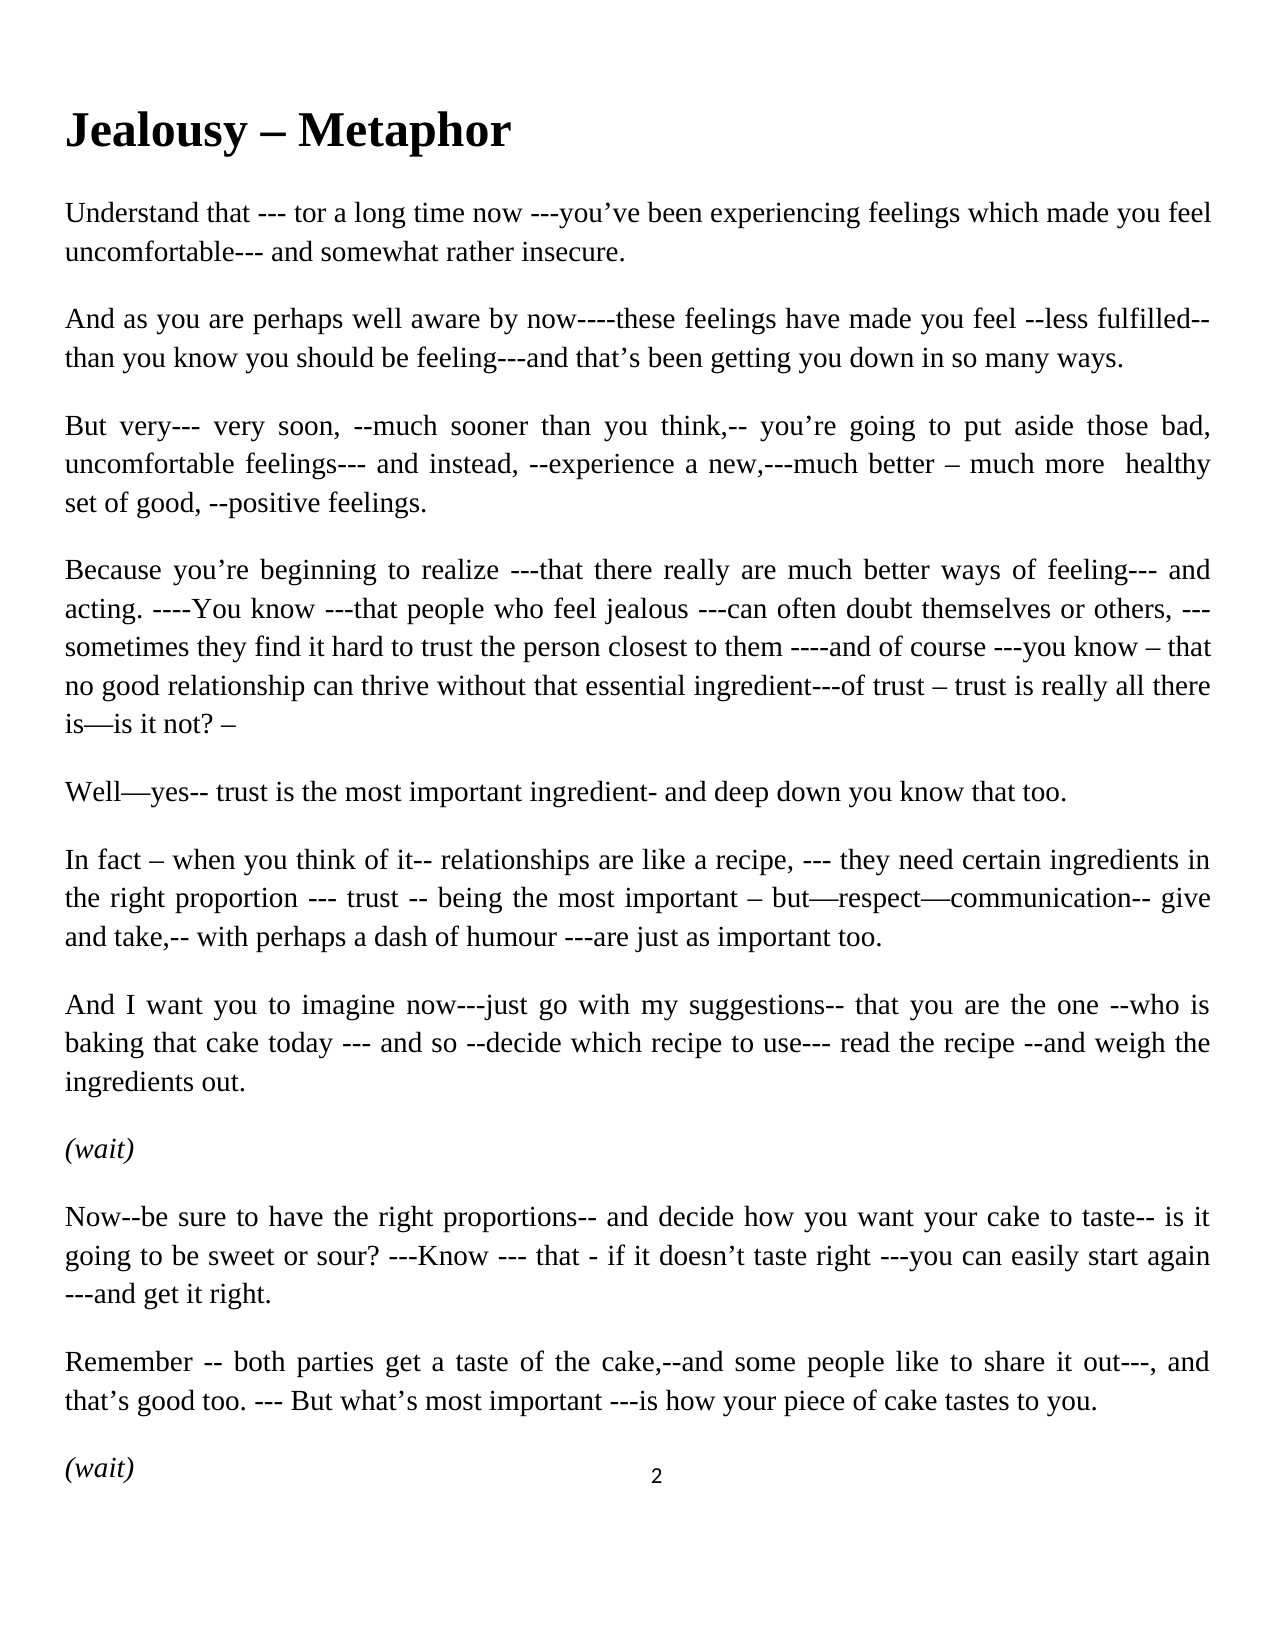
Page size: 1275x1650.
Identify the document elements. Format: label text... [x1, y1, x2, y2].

text Remember -- both parties get a taste of the cake,--and some people like to share it out---, and that’s good too. --- But what’s most important ---is how your piece of cake tastes to you. [64, 1344, 1212, 1416]
text (wait) [64, 1450, 1212, 1484]
text Well—yes-- trust is the most important ingredient- and deep down you know that too. [64, 774, 1212, 808]
text Understand that --- tor a long time now ---you’ve been experiencing feelings which made you feel uncomfortable--- and somewhat rather insecure. [64, 195, 1212, 267]
text (wait) [64, 1132, 1212, 1165]
text Now--be sure to have the right proportions-- and decide how you want your cake to taste-- is it going to be sweet or sour? ---Know --- that - if it doesn’t taste right ---you can easily start again ---and get it right. [64, 1199, 1212, 1310]
text In fact – when you think of it-- relationships are like a recipe, --- they need certain ingredients in the right proportion --- trust -- being the most important – but—respect—communication-- give and take,-- with perhaps a dash of humour ---are just as important too. [64, 842, 1212, 953]
subtitle Jealousy – Metaphor [64, 100, 1212, 157]
text Because you’re beginning to realize ---that there really are much better ways of feeling--- and acting. ----You know ---that people who feel jealous ---can often doubt themselves or others, ---sometimes they find it hard to trust the person closest to them ----and of course ---you know – that no good relationship can thrive without that essential ingredient---of trust – trust is really all there is—is it not? – [64, 552, 1212, 740]
text And as you are perhaps well aware by now----these feelings have made you feel --less fulfilled-- than you know you should be feeling---and that’s been getting you down in so many ways. [64, 301, 1212, 373]
text And I want you to imagine now---just go with my suggestions-- that you are the one --who is baking that cake today --- and so --decide which recipe to use--- read the recipe --and weigh the ingredients out. [64, 987, 1212, 1097]
text But very--- very soon, --much sooner than you think,-- you’re going to put aside those bad, uncomfortable feelings--- and instead, --experience a new,---much better – much more healthy set of good, --positive feelings. [64, 408, 1212, 518]
